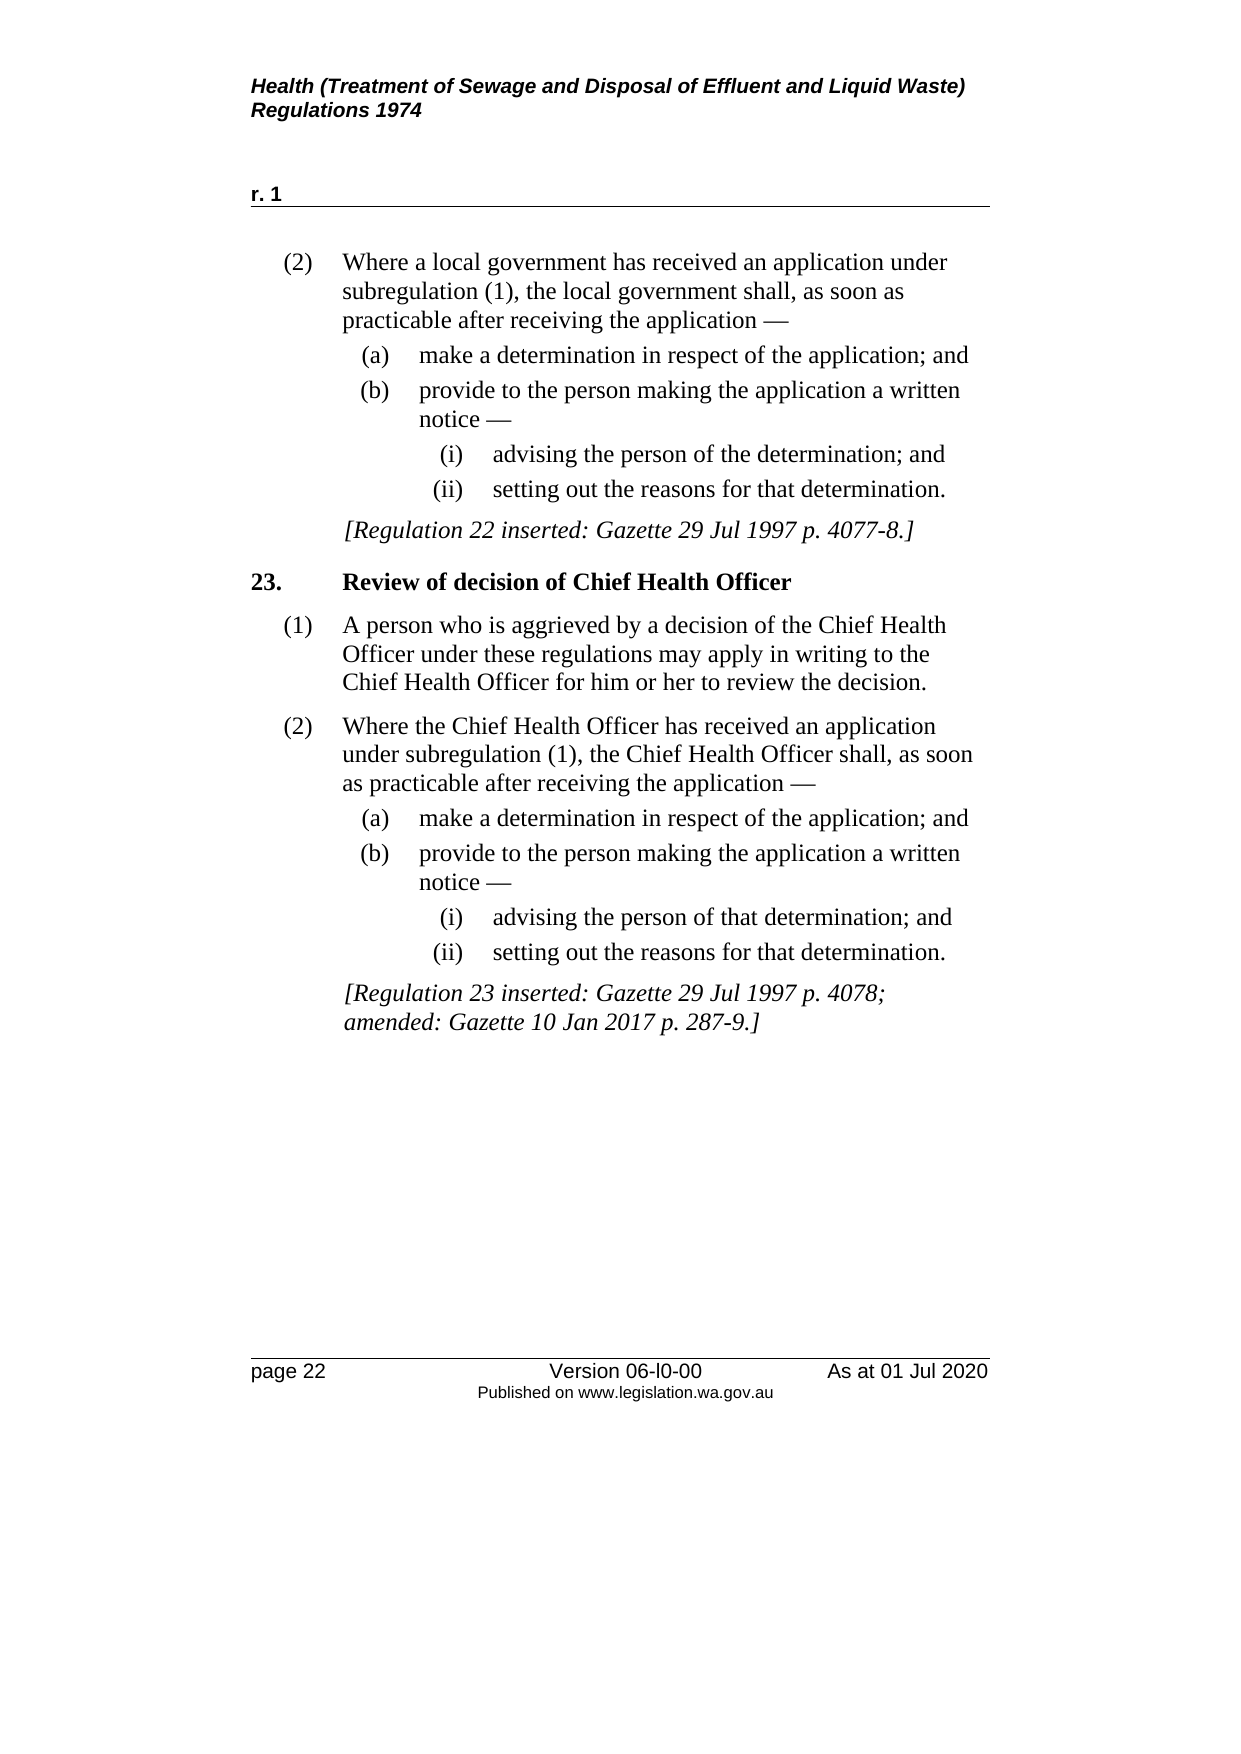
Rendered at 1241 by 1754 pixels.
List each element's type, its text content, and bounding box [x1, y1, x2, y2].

subtitle 23. Review of decision of Chief Health Officer [251, 567, 990, 595]
text [Regulation 22 inserted: Gazette 29 Jul 1997 p. 4077-8.] [251, 515, 990, 544]
text (ii) setting out the reasons for that determination. [251, 474, 990, 502]
text (a) make a determination in respect of the application; and [251, 803, 990, 832]
text (i) advising the person of the determination; and [251, 439, 990, 467]
text (a) make a determination in respect of the application; and [251, 340, 990, 369]
text (i) advising the person of that determination; and [251, 902, 990, 931]
text (b) provide to the person making the application a written notice — [251, 375, 990, 432]
text (2) Where the Chief Health Officer has received an application under subregulation (1), the Chief Health Officer shall, as soon as practicable after receiving the application — [251, 711, 990, 797]
text [Regulation 23 inserted: Gazette 29 Jul 1997 p. 4078; amended: Gazette 10 Jan 2017 p. 287-9.] [251, 978, 990, 1036]
text (b) provide to the person making the application a written notice — [251, 838, 990, 896]
text (ii) setting out the reasons for that determination. [251, 937, 990, 966]
text (2) Where a local government has received an application under subregulation (1), the local government shall, as soon as practicable after receiving the application — [251, 247, 990, 334]
text (1) A person who is aggrieved by a decision of the Chief Health Officer under these regulations may apply in writing to the Chief Health Officer for him or her to review the decision. [251, 610, 990, 696]
